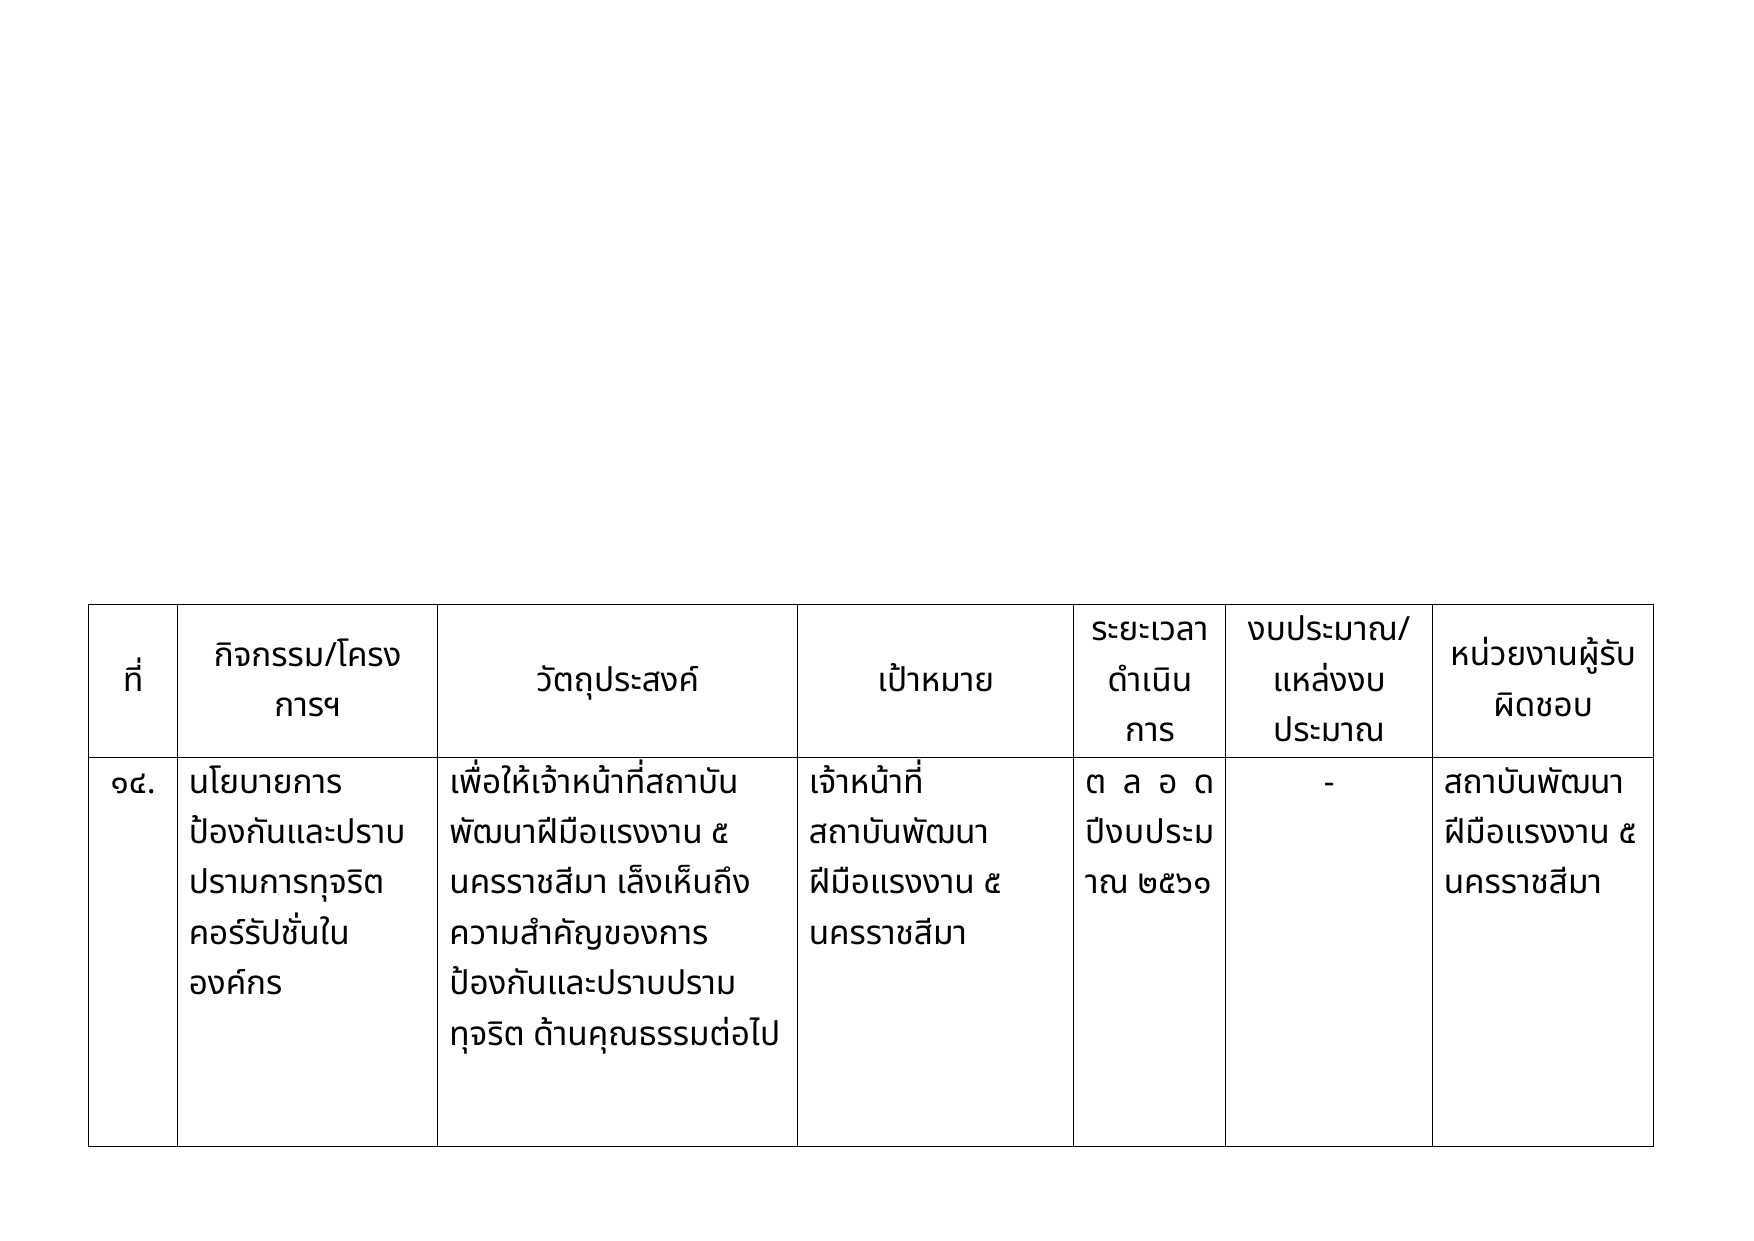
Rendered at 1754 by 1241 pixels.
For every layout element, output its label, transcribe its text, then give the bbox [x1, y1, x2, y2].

table_cell เจ้าหน้าที่ สถาบันพัฒนา ฝีมือแรงงาน ๕ นครราชสีมา [798, 758, 1073, 1146]
table_header หน่วยงานผู้รับผิดชอบ [1433, 605, 1653, 757]
table_cell สถาบันพัฒนา ฝีมือแรงงาน ๕ นครราชสีมา [1433, 758, 1653, 1146]
table_cell เพื่อให้เจ้าหน้าที่สถาบันพัฒนาฝีมือแรงงาน ๕ นครราชสีมา เล็งเห็นถึงความสำคัญของการป้องกันและปราบปรามทุจริต ด้านคุณธรรมต่อไป [438, 758, 797, 1146]
table_header งบประมาณ/ แหล่งงบประมาณ [1226, 605, 1432, 757]
table_header กิจกรรม/โครงการฯ [178, 605, 437, 757]
table_cell - [1226, 758, 1432, 1146]
table_cell ตลอดปีงบประมาณ ๒๕๖๑ [1074, 758, 1225, 1146]
table_header เป้าหมาย [798, 605, 1073, 757]
table_header ระยะเวลาดำเนินการ [1074, 605, 1225, 757]
table_header วัตถุประสงค์ [438, 605, 797, 757]
table_cell ๑๔. [89, 758, 177, 1146]
table_cell นโยบายการป้องกันและปราบปรามการทุจริตคอร์รัปชั่นในองค์กร [178, 758, 437, 1146]
table_header ที่ [89, 605, 177, 757]
